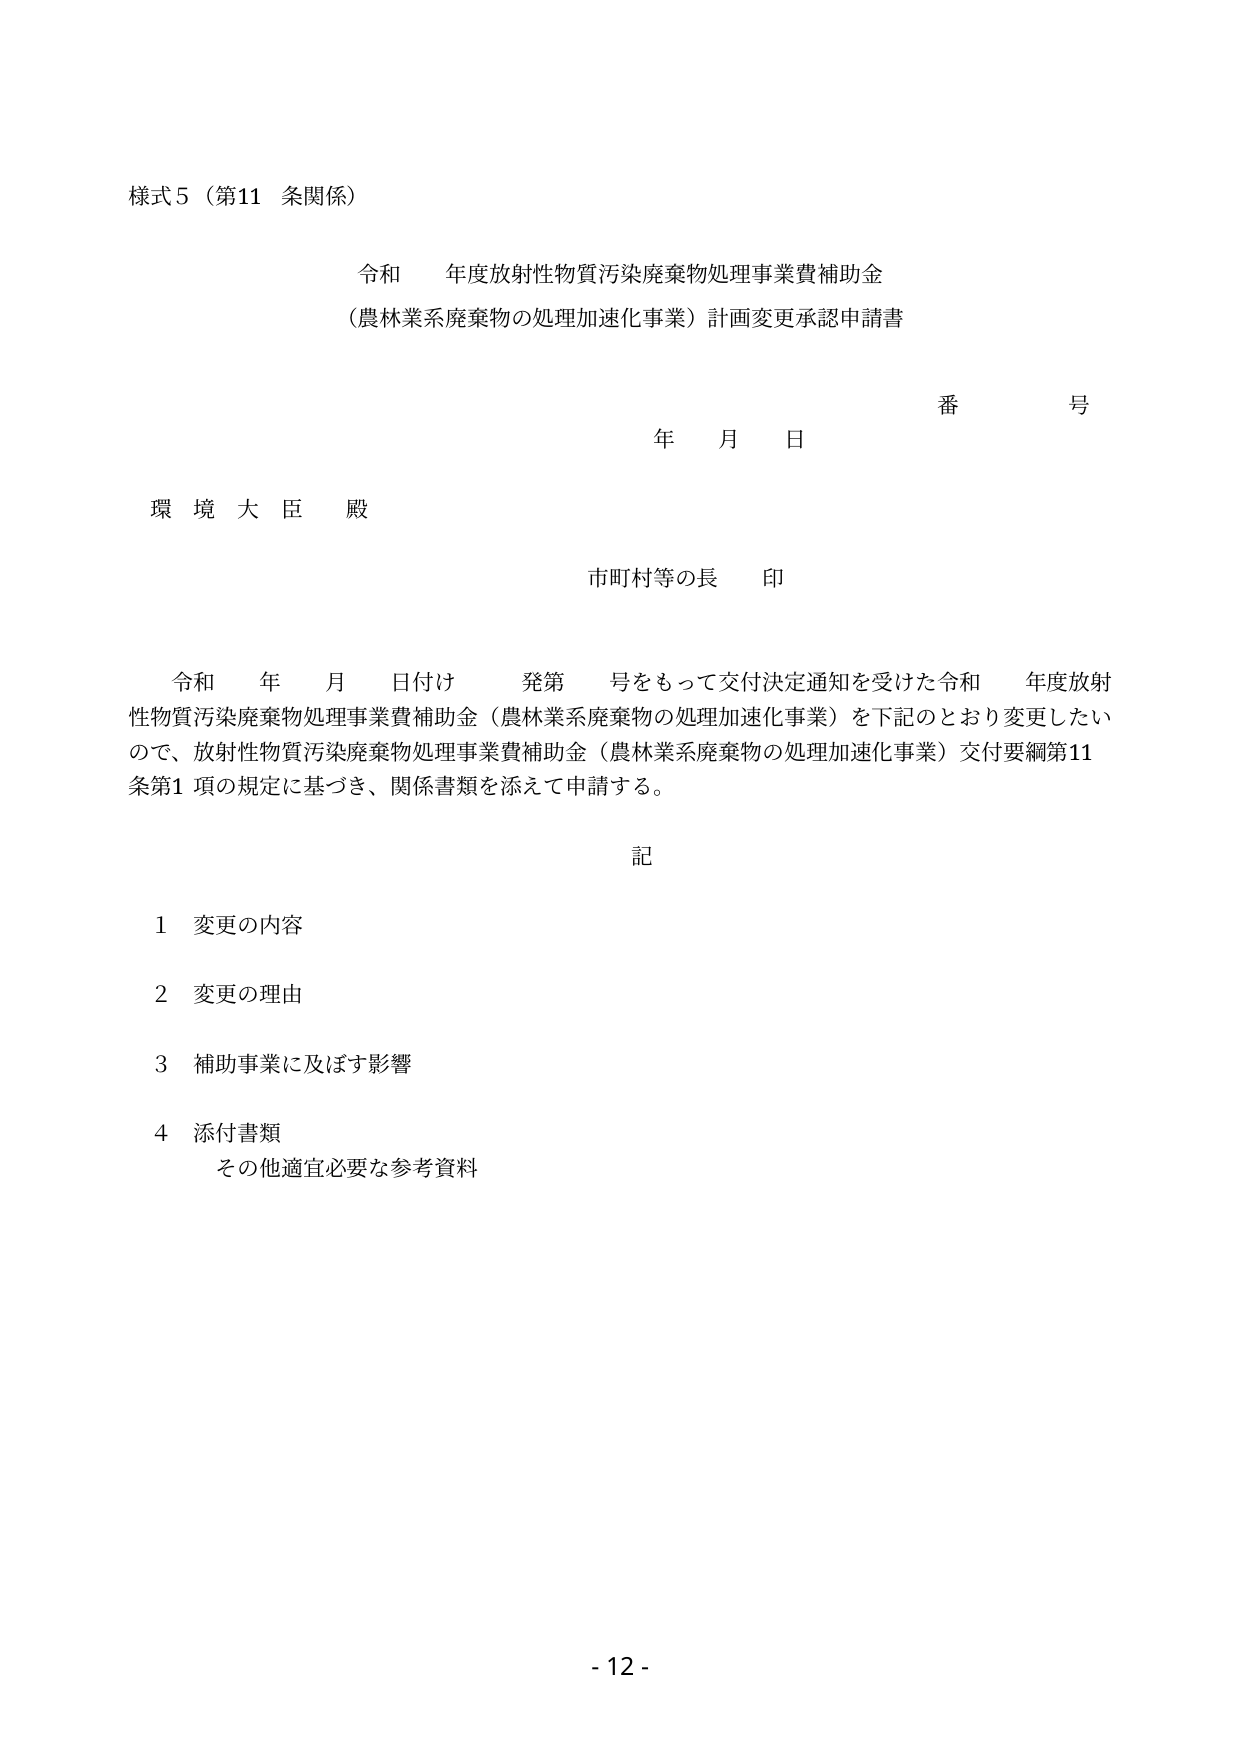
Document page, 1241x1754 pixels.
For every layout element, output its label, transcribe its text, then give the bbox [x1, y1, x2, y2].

text 記 [128, 837, 1112, 872]
text （農林業系廃棄物の処理加速化事業）計画変更承認申請書 [128, 299, 1112, 334]
text 環 境 大 臣 殿 [128, 491, 1112, 525]
text 様式５（第11条関係） [128, 178, 1112, 213]
text ４ 添付書類 [128, 1115, 1112, 1149]
text その他適宜必要な参考資料様式６（第11条関係） [128, 1149, 1112, 1184]
text 市町村等の長 印 [128, 560, 1112, 594]
text 年 月 日 [128, 421, 1112, 456]
text ２ 変更の理由 [128, 976, 1112, 1011]
text 番 号 [128, 386, 1112, 421]
text 令和 年度放射性物質汚染廃棄物処理事業費補助金 [128, 256, 1112, 291]
text 令和 年 月 日付け 発第 号をもって交付決定通知を受けた令和 年度放射性物質汚染廃棄物処理事業費補助金（農林業系廃棄物の処理加速化事業）を下記のとおり変更したいので、放射性物質汚染廃棄物処理事業費補助金（農林業系廃棄物の処理加速化事業）交付要綱第11条第1項の規定に基づき、関係書類を添えて申請する。 [128, 664, 1112, 803]
text １ 変更の内容 [128, 907, 1112, 941]
text ３ 補助事業に及ぼす影響 [128, 1046, 1112, 1080]
